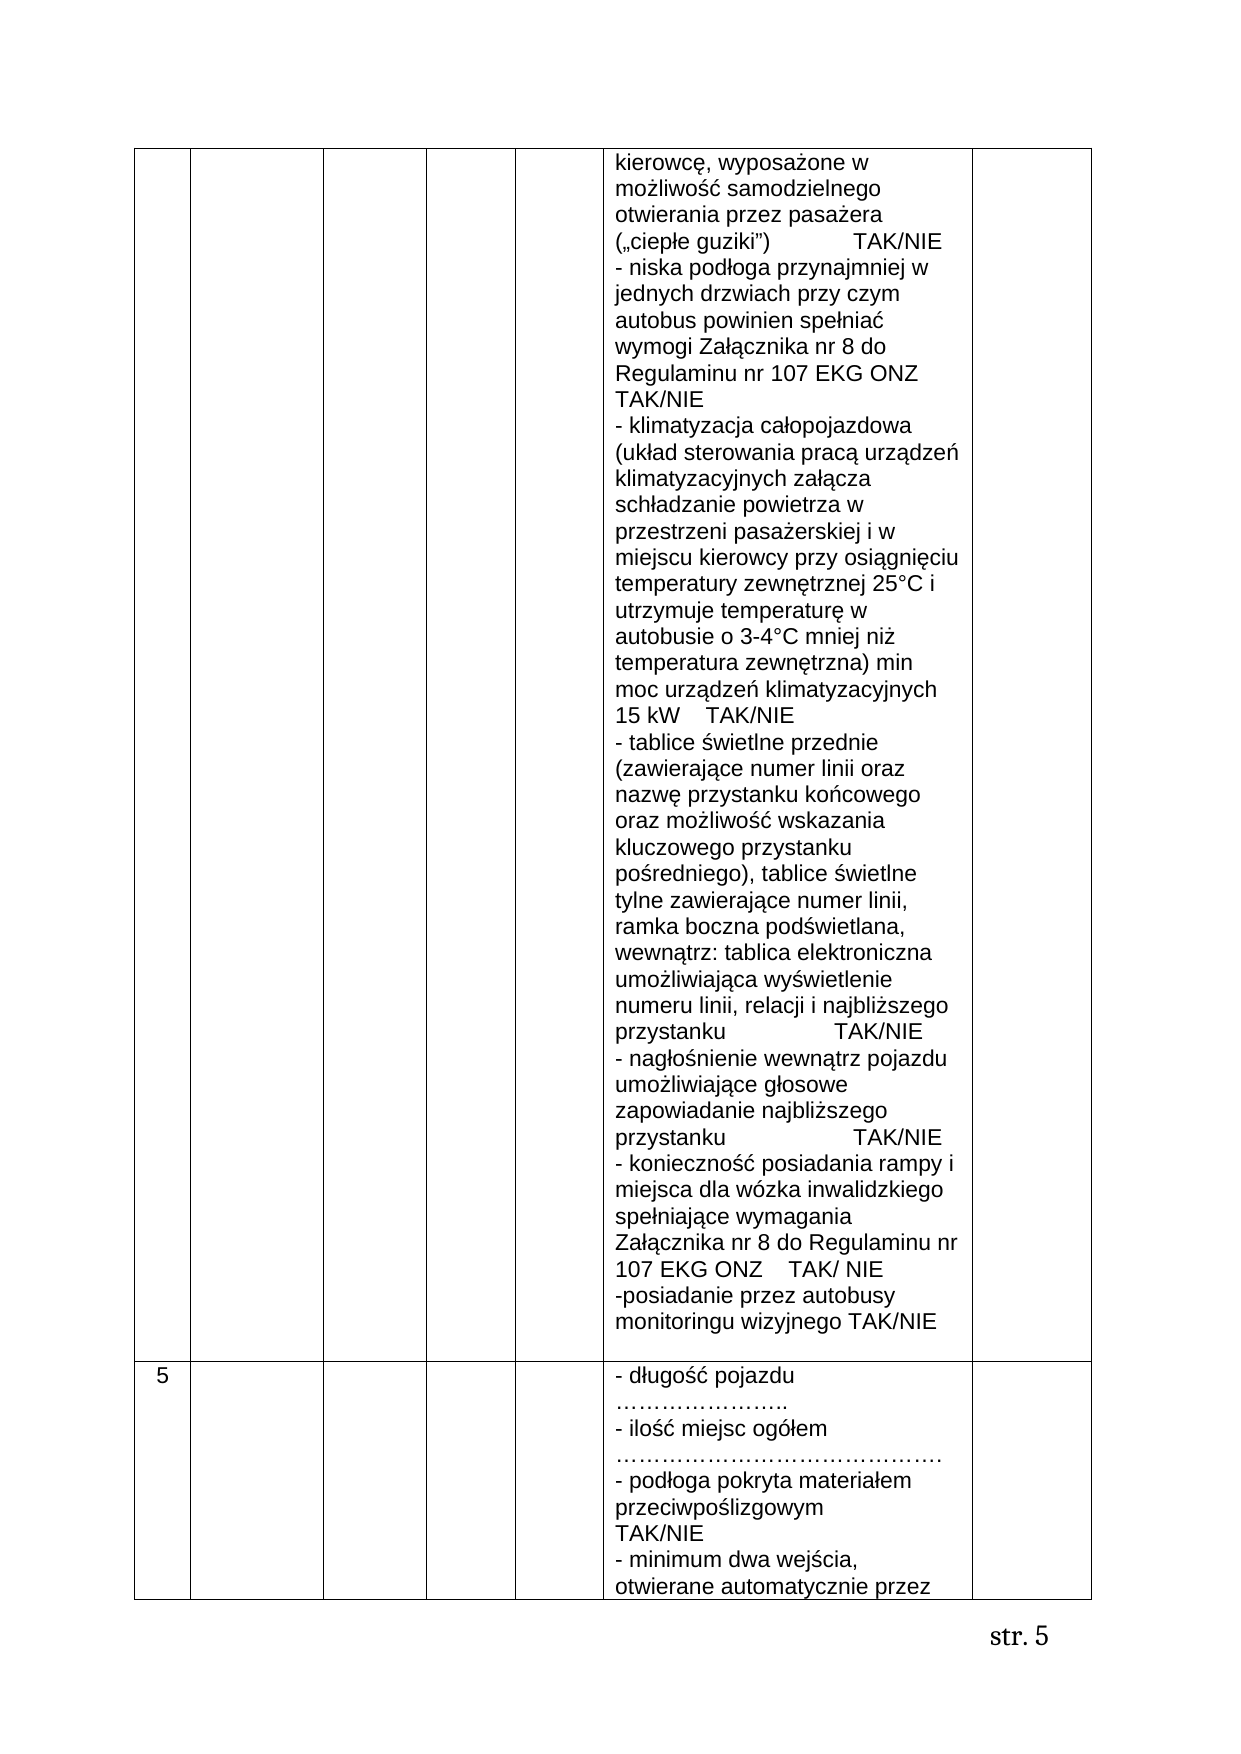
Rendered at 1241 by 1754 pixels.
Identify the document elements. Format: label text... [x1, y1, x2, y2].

table_cell [324, 149, 426, 1361]
table_cell [191, 149, 323, 1361]
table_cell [604, 149, 972, 1361]
table_cell 5 [135, 1362, 190, 1599]
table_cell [604, 1362, 972, 1599]
table_cell [516, 1362, 603, 1599]
table_cell [427, 149, 515, 1361]
table_cell 4 [135, 149, 190, 1361]
table_cell [191, 1362, 323, 1599]
table_cell [516, 149, 603, 1361]
table_cell [324, 1362, 426, 1599]
table_cell [973, 149, 1091, 1361]
table_cell [973, 1362, 1091, 1599]
table_cell [427, 1362, 515, 1599]
